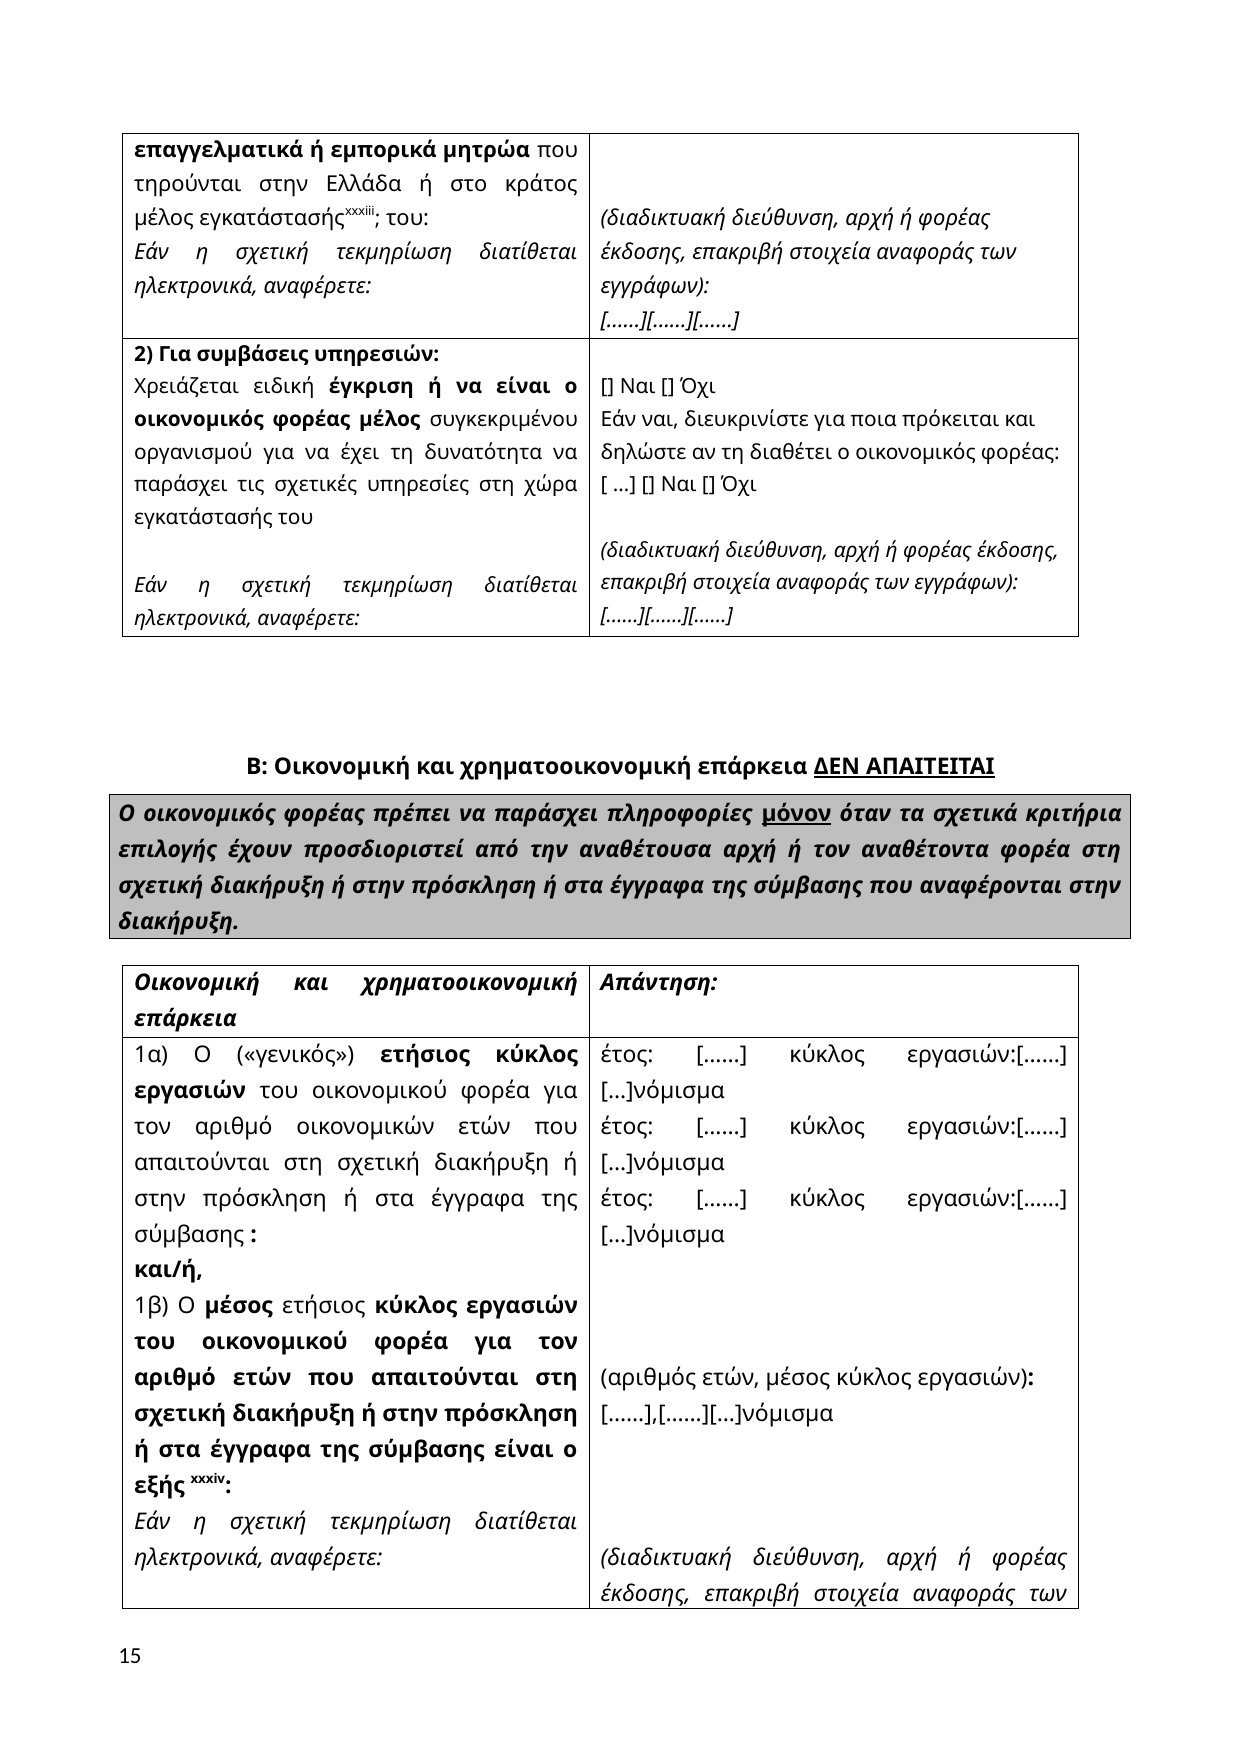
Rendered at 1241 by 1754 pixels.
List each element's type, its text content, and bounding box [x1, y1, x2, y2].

table_header Απάντηση: [590, 966, 1078, 1037]
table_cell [123, 134, 589, 338]
table_cell [] Ναι [] Όχι Εάν ναι, διευκρινίστε για ποια πρόκειται και δηλώστε αν τη διαθέτει ο οικονομικός φορέας: [ …] [] Ναι [] Όχι (διαδικτυακή διεύθυνση, αρχή ή φορέας έκδοσης, επακριβή στοιχεία αναφοράς των εγγράφων): [……][……][……] [590, 339, 1078, 636]
table_header Οικονομική και χρηματοοικονομική επάρκεια [123, 966, 589, 1037]
text Ο οικονομικός φορέας πρέπει να παράσχει πληροφορίες μόνον όταν τα σχετικά κριτήρια επιλογής έχουν προσδιοριστεί από την αναθέτουσα αρχή ή τον αναθέτοντα φορέα στη σχετική διακήρυξη ή στην πρόσκληση ή στα έγγραφα της σύμβασης που αναφέρονται στην διακήρυξη. [110, 795, 1130, 938]
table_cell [590, 134, 1078, 338]
table_cell 2) Για συμβάσεις υπηρεσιών: Χρειάζεται ειδική έγκριση ή να είναι ο οικονομικός φορέας μέλος συγκεκριμένου οργανισμού για να έχει τη δυνατότητα να παράσχει τις σχετικές υπηρεσίες στη χώρα εγκατάστασής του Εάν η σχετική τεκμηρίωση διατίθεται ηλεκτρονικά, αναφέρετε: [123, 339, 589, 636]
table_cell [123, 1038, 589, 1608]
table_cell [590, 1038, 1078, 1608]
text Β: Οικονομική και χρηματοοικονομική επάρκεια ΔΕΝ ΑΠΑΙΤΕΙΤΑΙ [118, 750, 1122, 781]
